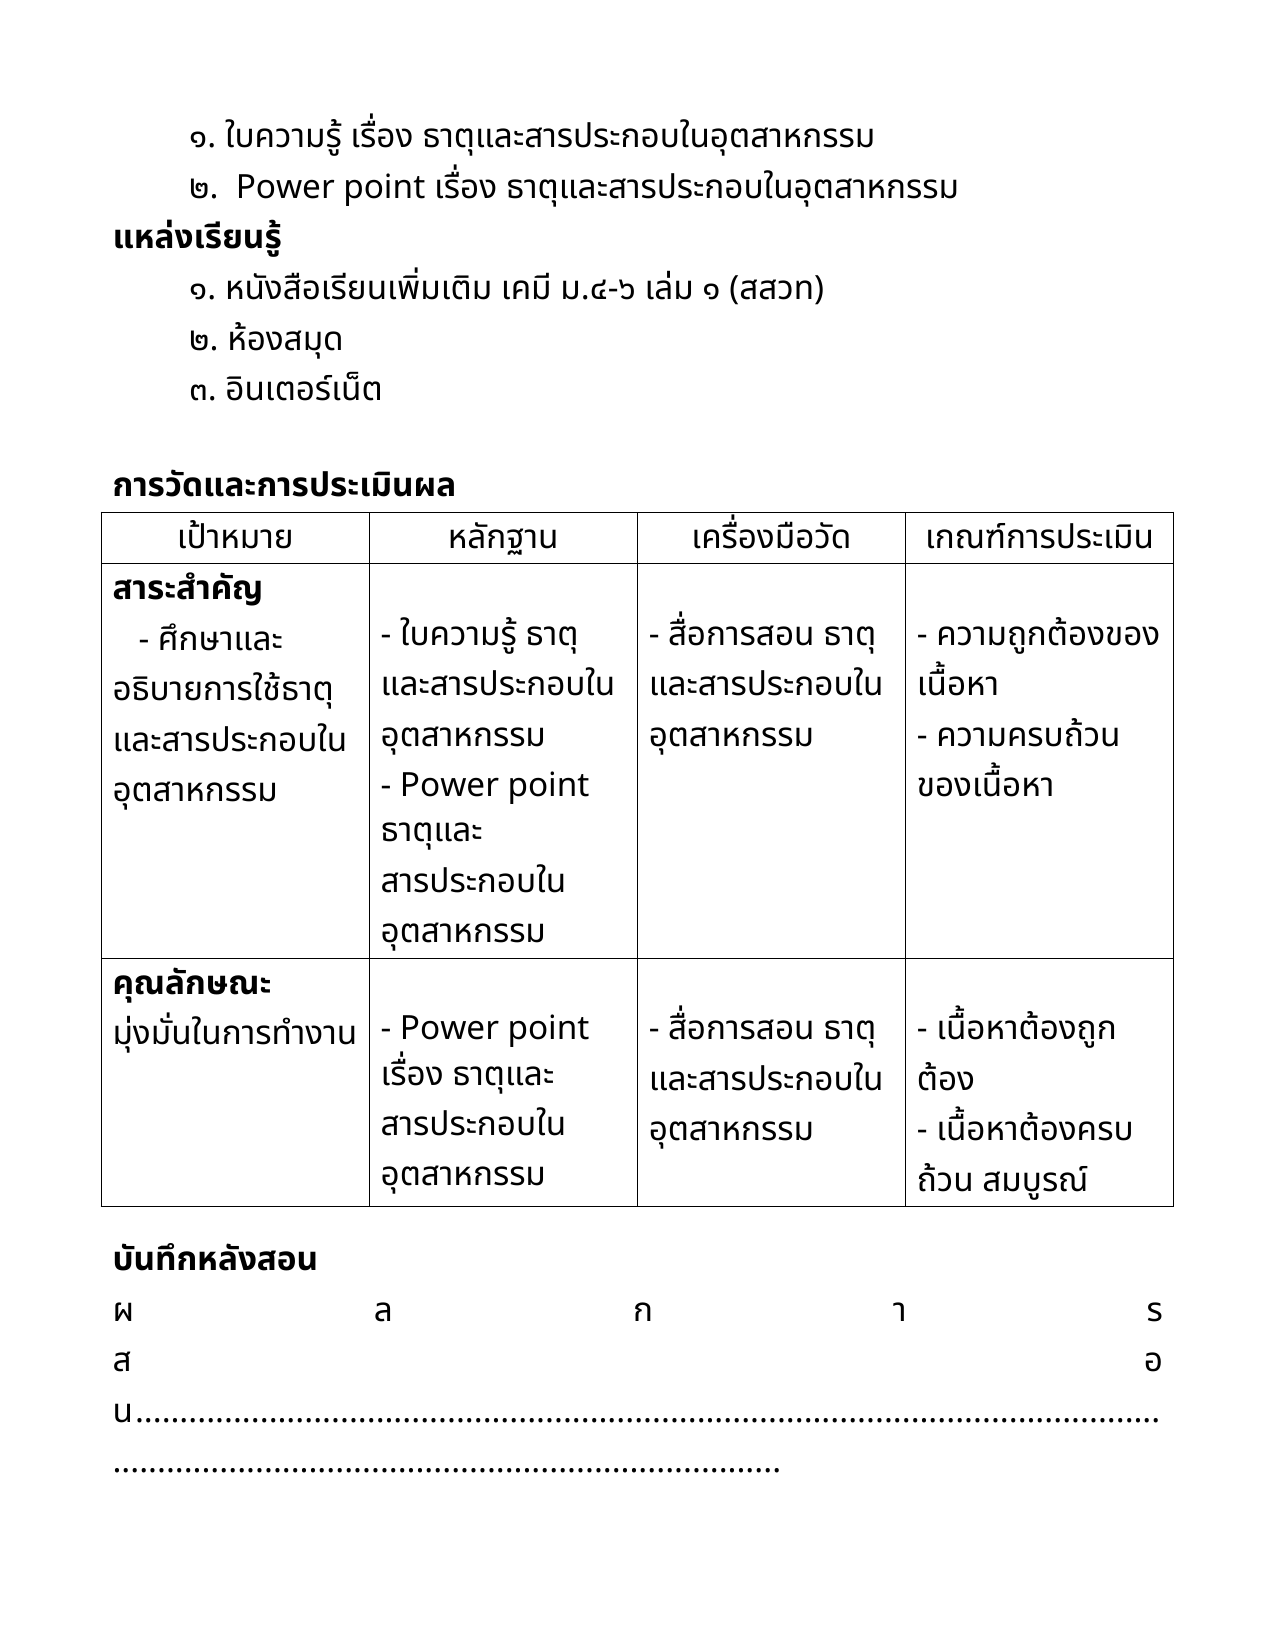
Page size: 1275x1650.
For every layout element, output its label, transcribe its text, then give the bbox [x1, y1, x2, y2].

table_cell - Power point เรื่อง ธาตุและสารประกอบในอุตสาหกรรม [370, 959, 637, 1206]
text ๓. อินเตอร์เน็ต [112, 365, 1163, 416]
text การวัดและการประเมินผล [112, 461, 1163, 512]
table_cell - สื่อการสอน ธาตุและสารประกอบในอุตสาหกรรม [638, 959, 905, 1206]
text ๑. ใบความรู้ เรื่อง ธาตุและสารประกอบในอุตสาหกรรม [112, 112, 1163, 163]
table_header เครื่องมือวัด [638, 513, 905, 563]
text ๒. ห้องสมุด [112, 314, 1163, 365]
text แหล่งเรียนรู้ [112, 213, 1163, 264]
text ๒. Power point เรื่อง ธาตุและสารประกอบในอุตสาหกรรม [112, 163, 1163, 213]
table_header เป้าหมาย [102, 513, 369, 563]
table_header เกณฑ์การประเมิน [906, 513, 1173, 563]
table_cell สาระสำคัญ - ศึกษาและอธิบายการใช้ธาตุและสารประกอบในอุตสาหกรรม [102, 564, 369, 958]
text ๑. หนังสือเรียนเพิ่มเติม เคมี ม.๔-๖ เล่ม ๑ (สสวท) [112, 264, 1163, 314]
table_cell - เนื้อหาต้องถูกต้อง - เนื้อหาต้องครบถ้วน สมบูรณ์ [906, 959, 1173, 1206]
table_cell - ใบความรู้ ธาตุและสารประกอบในอุตสาหกรรม - Power point ธาตุและสารประกอบในอุตสาหกรรม [370, 564, 637, 958]
table_header หลักฐาน [370, 513, 637, 563]
text ผลการสอน.............................................................................................................................................................................................. [112, 1286, 1163, 1482]
table_cell - ความถูกต้องของเนื้อหา - ความครบถ้วนของเนื้อหา [906, 564, 1173, 958]
text บันทึกหลังสอน [112, 1235, 1163, 1286]
table_cell - สื่อการสอน ธาตุและสารประกอบในอุตสาหกรรม [638, 564, 905, 958]
table_cell คุณลักษณะ มุ่งมั่นในการทำงาน [102, 959, 369, 1206]
